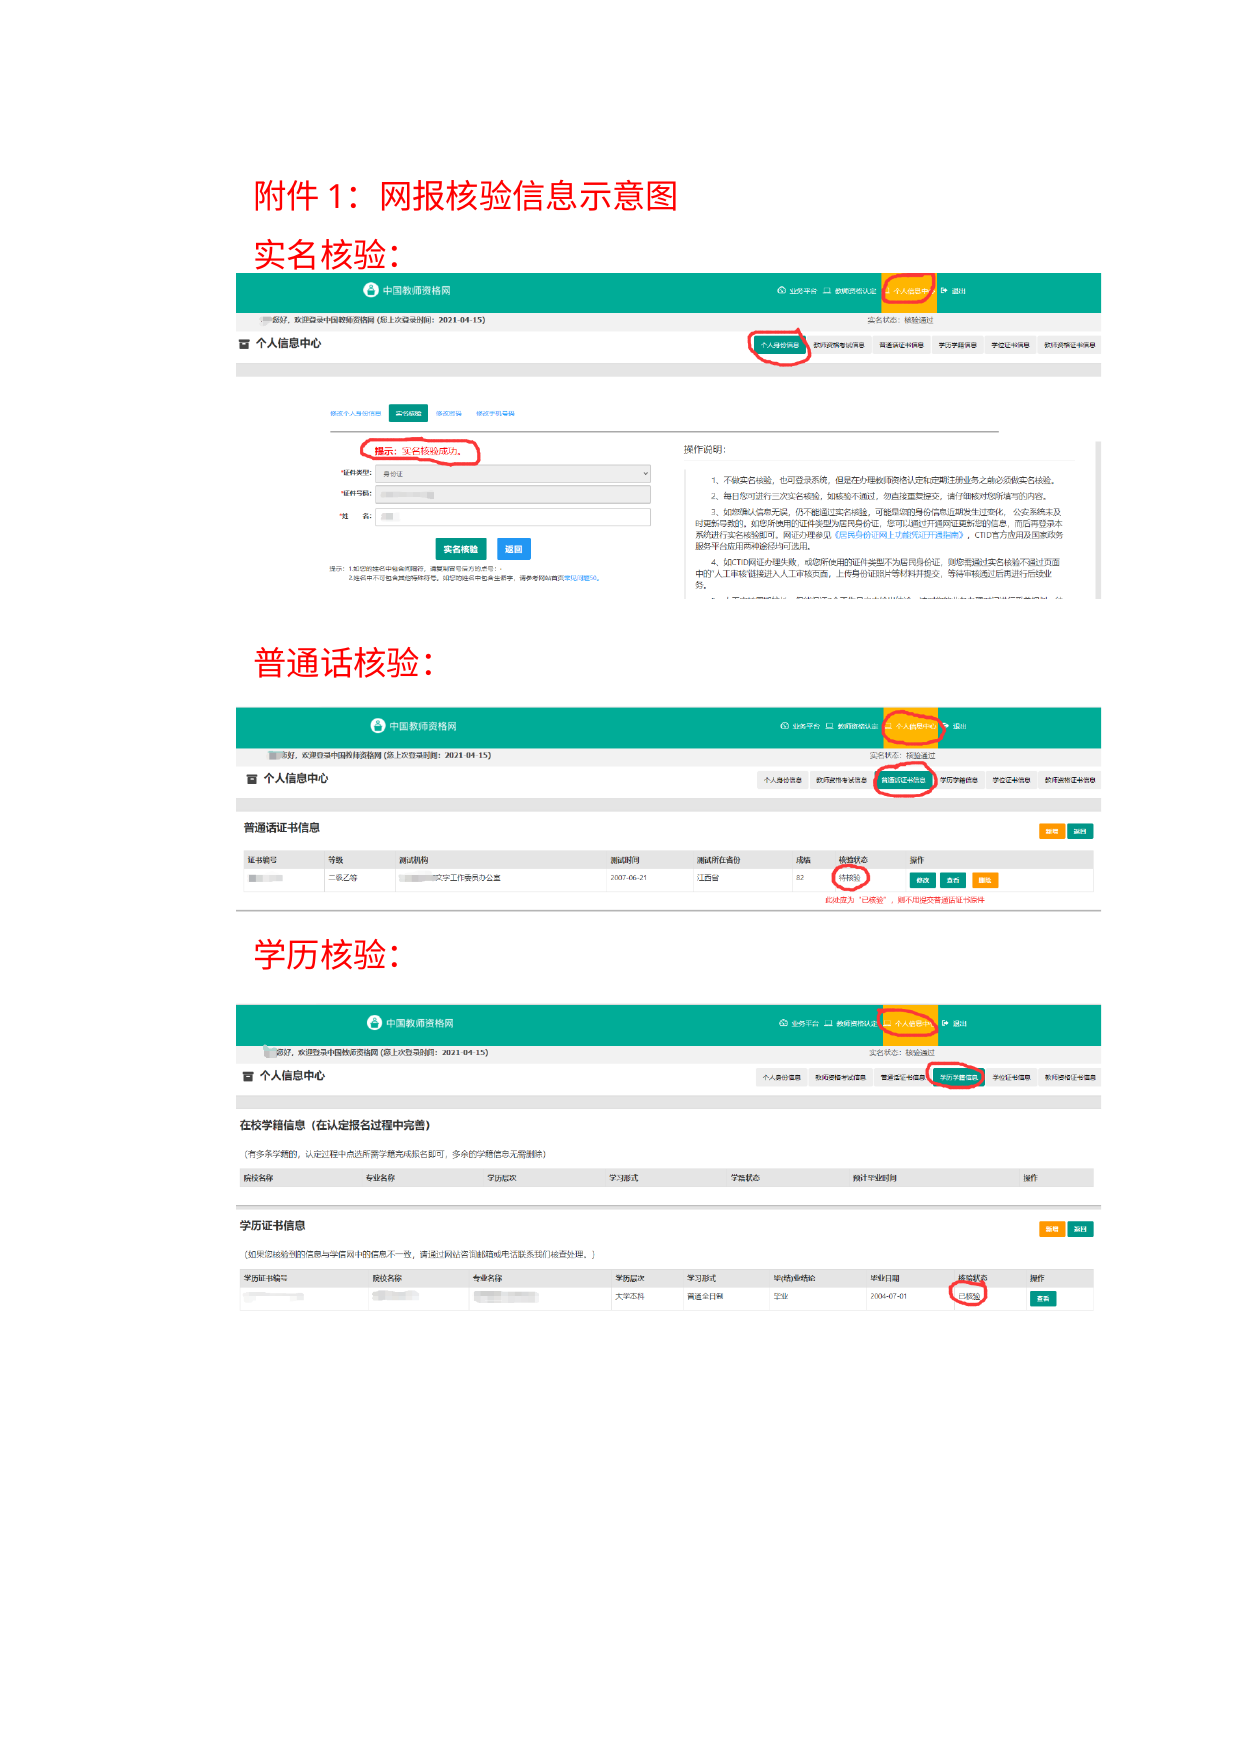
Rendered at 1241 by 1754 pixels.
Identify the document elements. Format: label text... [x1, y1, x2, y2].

text 实名核验： [187, 220, 1053, 279]
picture [236, 1003, 1102, 1326]
text 附件1：网报核验信息示意图 [187, 162, 1053, 220]
text 学历核验： [187, 920, 1053, 979]
picture [236, 273, 1102, 599]
text 普通话核验： [187, 629, 1053, 687]
picture [236, 706, 1102, 912]
